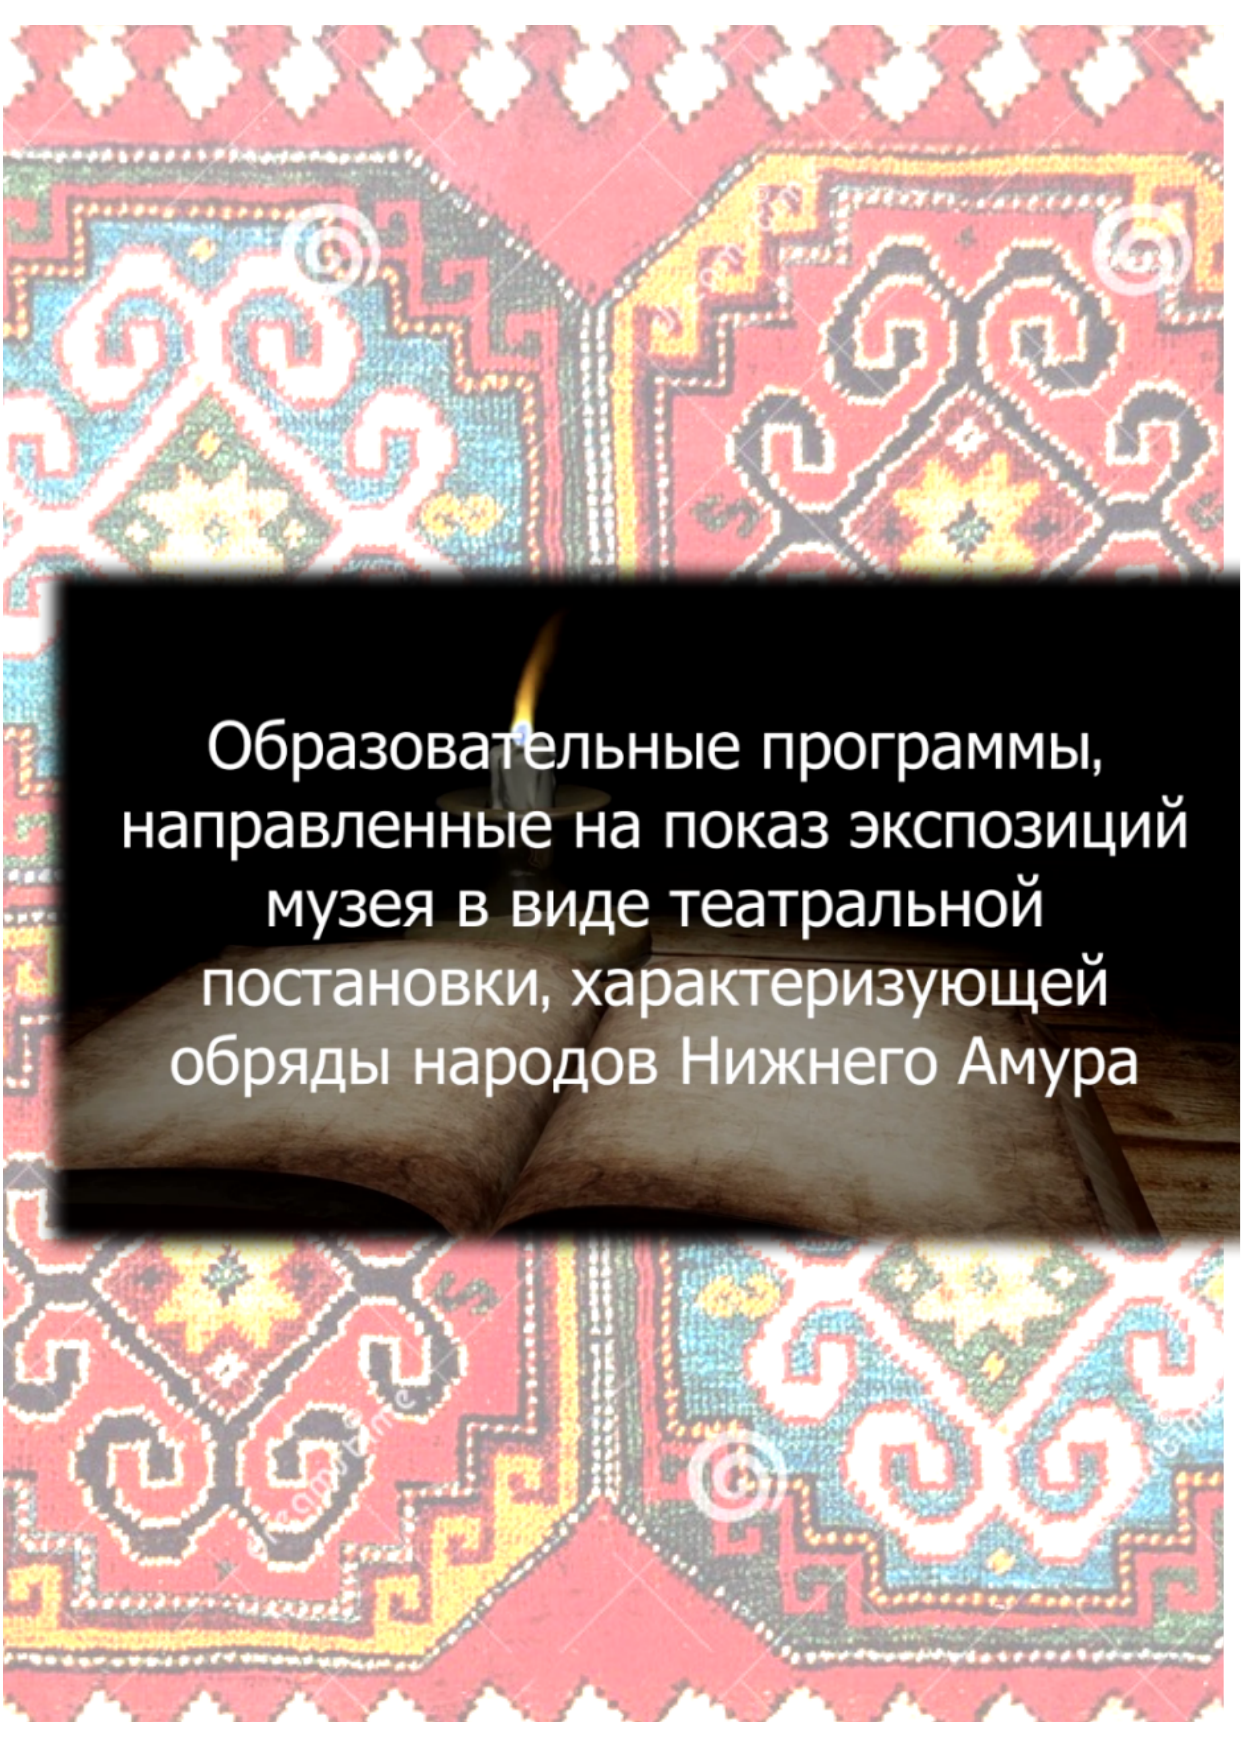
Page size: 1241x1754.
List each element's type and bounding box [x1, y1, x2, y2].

picture [63, 582, 1241, 1234]
